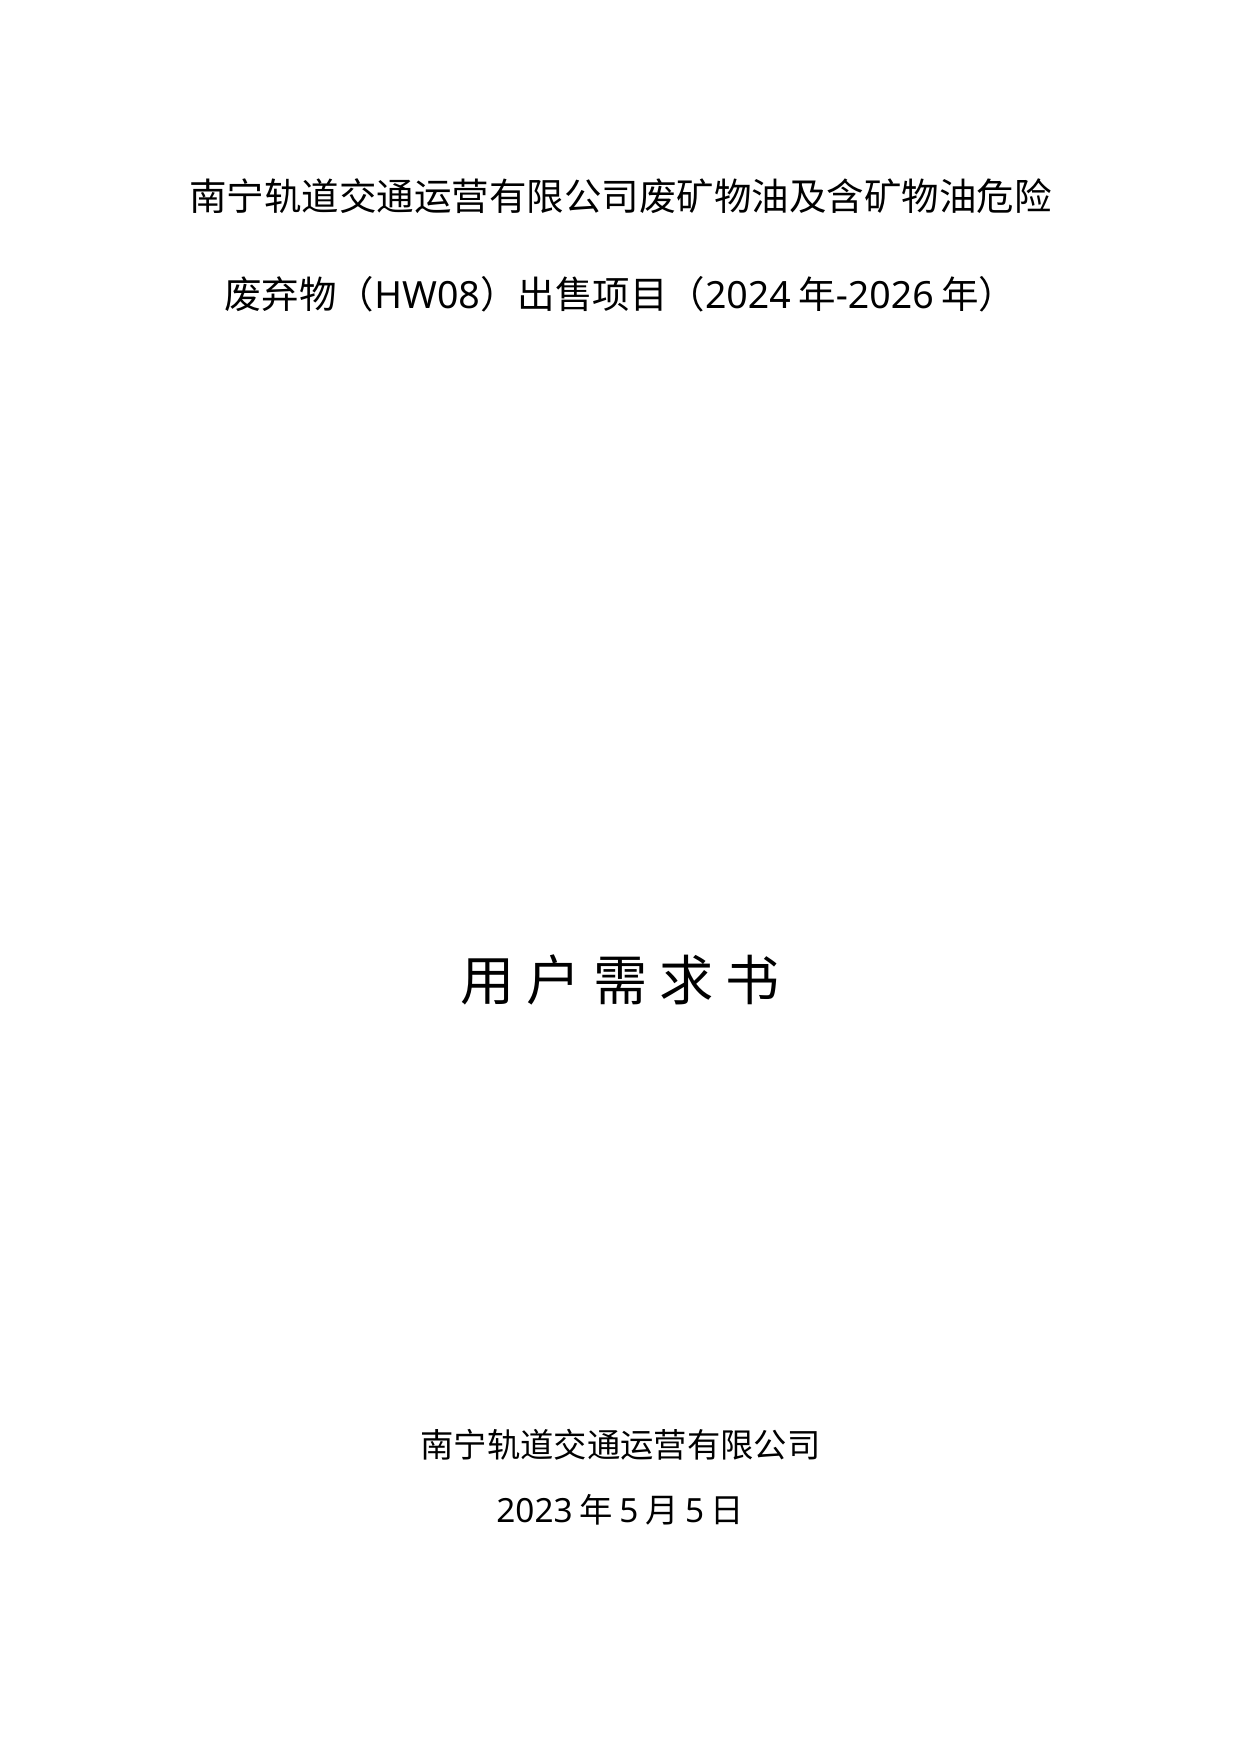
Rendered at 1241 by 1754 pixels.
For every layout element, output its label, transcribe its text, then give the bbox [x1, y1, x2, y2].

text 南宁轨道交通运营有限公司废矿物油及含矿物油危险废弃物（HW08）出售项目（2024年-2026年） [187, 162, 1053, 324]
text 用 户 需 求 书 [187, 928, 1053, 1026]
text 2023年5月5日 [187, 1476, 1053, 1541]
text 南宁轨道交通运营有限公司 [187, 1411, 1053, 1476]
